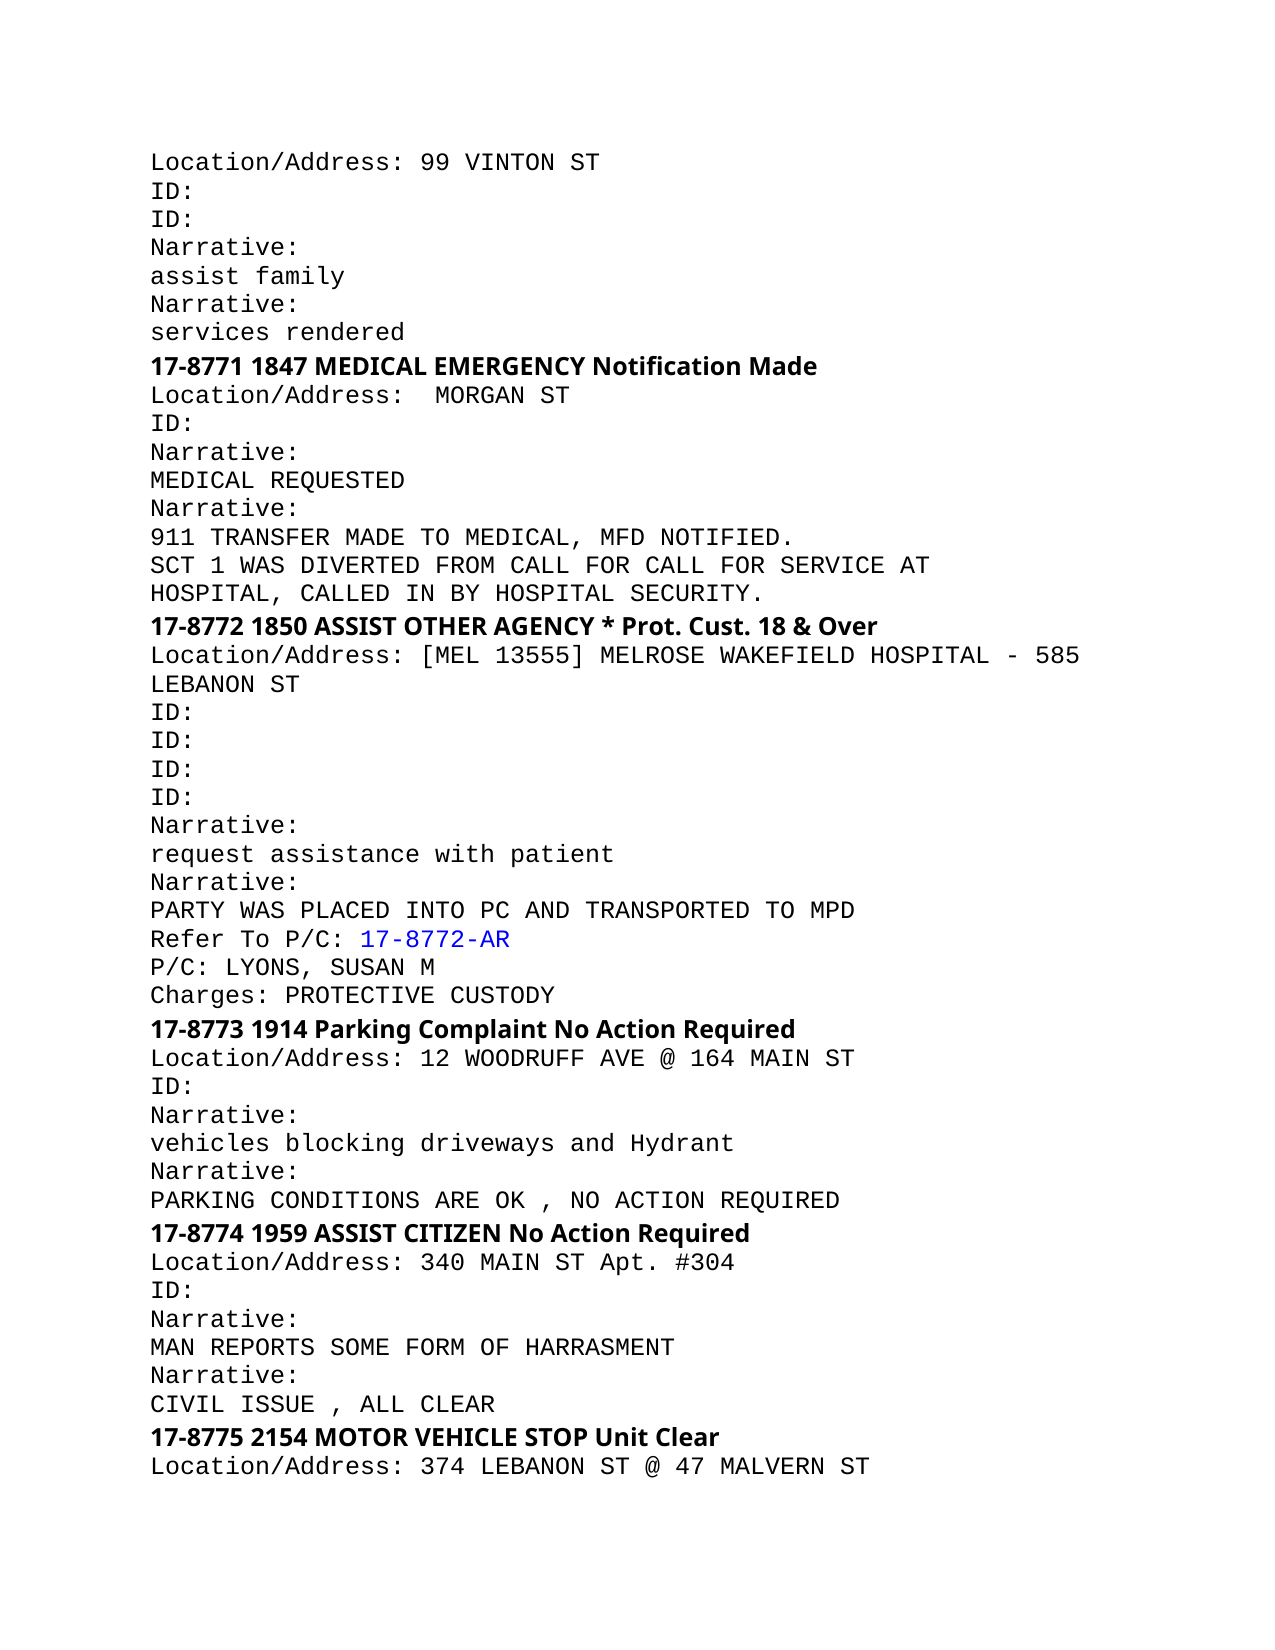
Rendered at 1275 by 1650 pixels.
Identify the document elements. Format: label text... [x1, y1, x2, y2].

text MAN REPORTS SOME FORM OF HARRASMENT [150, 1334, 1125, 1363]
text PARTY WAS PLACED INTO PC AND TRANSPORTED TO MPD [150, 898, 1125, 926]
text Location/Address: 340 MAIN ST Apt. #304 [150, 1249, 1125, 1278]
text ID: [150, 178, 1125, 207]
text assist family [150, 263, 1125, 292]
text Narrative: [150, 439, 1125, 467]
text Narrative: [150, 235, 1125, 263]
text ID: [150, 1074, 1125, 1102]
text ID: [150, 1278, 1125, 1306]
text Charges: PROTECTIVE CUSTODY [150, 983, 1125, 1011]
text 17-8774 1959 ASSIST CITIZEN No Action Required [150, 1216, 1125, 1249]
text HOSPITAL, CALLED IN BY HOSPITAL SECURITY. [150, 581, 1125, 609]
text Narrative: [150, 1102, 1125, 1131]
text Location/Address: 374 LEBANON ST @ 47 MALVERN ST [150, 1454, 1125, 1482]
text Narrative: [150, 1159, 1125, 1187]
text Refer To P/C: 17-8772-AR [150, 926, 1125, 955]
text CIVIL ISSUE , ALL CLEAR [150, 1391, 1125, 1419]
text Location/Address: 99 VINTON ST [150, 150, 1125, 178]
text Narrative: [150, 1363, 1125, 1391]
text ID: [150, 207, 1125, 235]
text Narrative: [150, 496, 1125, 524]
text ID: [150, 411, 1125, 439]
text vehicles blocking driveways and Hydrant [150, 1131, 1125, 1159]
text services rendered [150, 320, 1125, 348]
text Narrative: [150, 813, 1125, 841]
text PARKING CONDITIONS ARE OK , NO ACTION REQUIRED [150, 1187, 1125, 1216]
text P/C: LYONS, SUSAN M [150, 955, 1125, 983]
text 911 TRANSFER MADE TO MEDICAL, MFD NOTIFIED. [150, 524, 1125, 552]
text SCT 1 WAS DIVERTED FROM CALL FOR CALL FOR SERVICE AT [150, 552, 1125, 581]
text ID: [150, 785, 1125, 813]
text Narrative: [150, 870, 1125, 898]
text ID: [150, 700, 1125, 728]
text 17-8773 1914 Parking Complaint No Action Required [150, 1011, 1125, 1046]
text Narrative: [150, 1306, 1125, 1334]
text MEDICAL REQUESTED [150, 467, 1125, 496]
text request assistance with patient [150, 841, 1125, 870]
text ID: [150, 756, 1125, 785]
text 17-8771 1847 MEDICAL EMERGENCY Notification Made [150, 348, 1125, 382]
text 17-8772 1850 ASSIST OTHER AGENCY * Prot. Cust. 18 & Over [150, 609, 1125, 643]
text Location/Address: [MEL 13555] MELROSE WAKEFIELD HOSPITAL - 585 LEBANON ST [150, 643, 1125, 700]
text Location/Address: 12 WOODRUFF AVE @ 164 MAIN ST [150, 1046, 1125, 1074]
text 17-8775 2154 MOTOR VEHICLE STOP Unit Clear [150, 1419, 1125, 1454]
text Narrative: [150, 292, 1125, 320]
text Location/Address: MORGAN ST [150, 382, 1125, 411]
text ID: [150, 728, 1125, 756]
